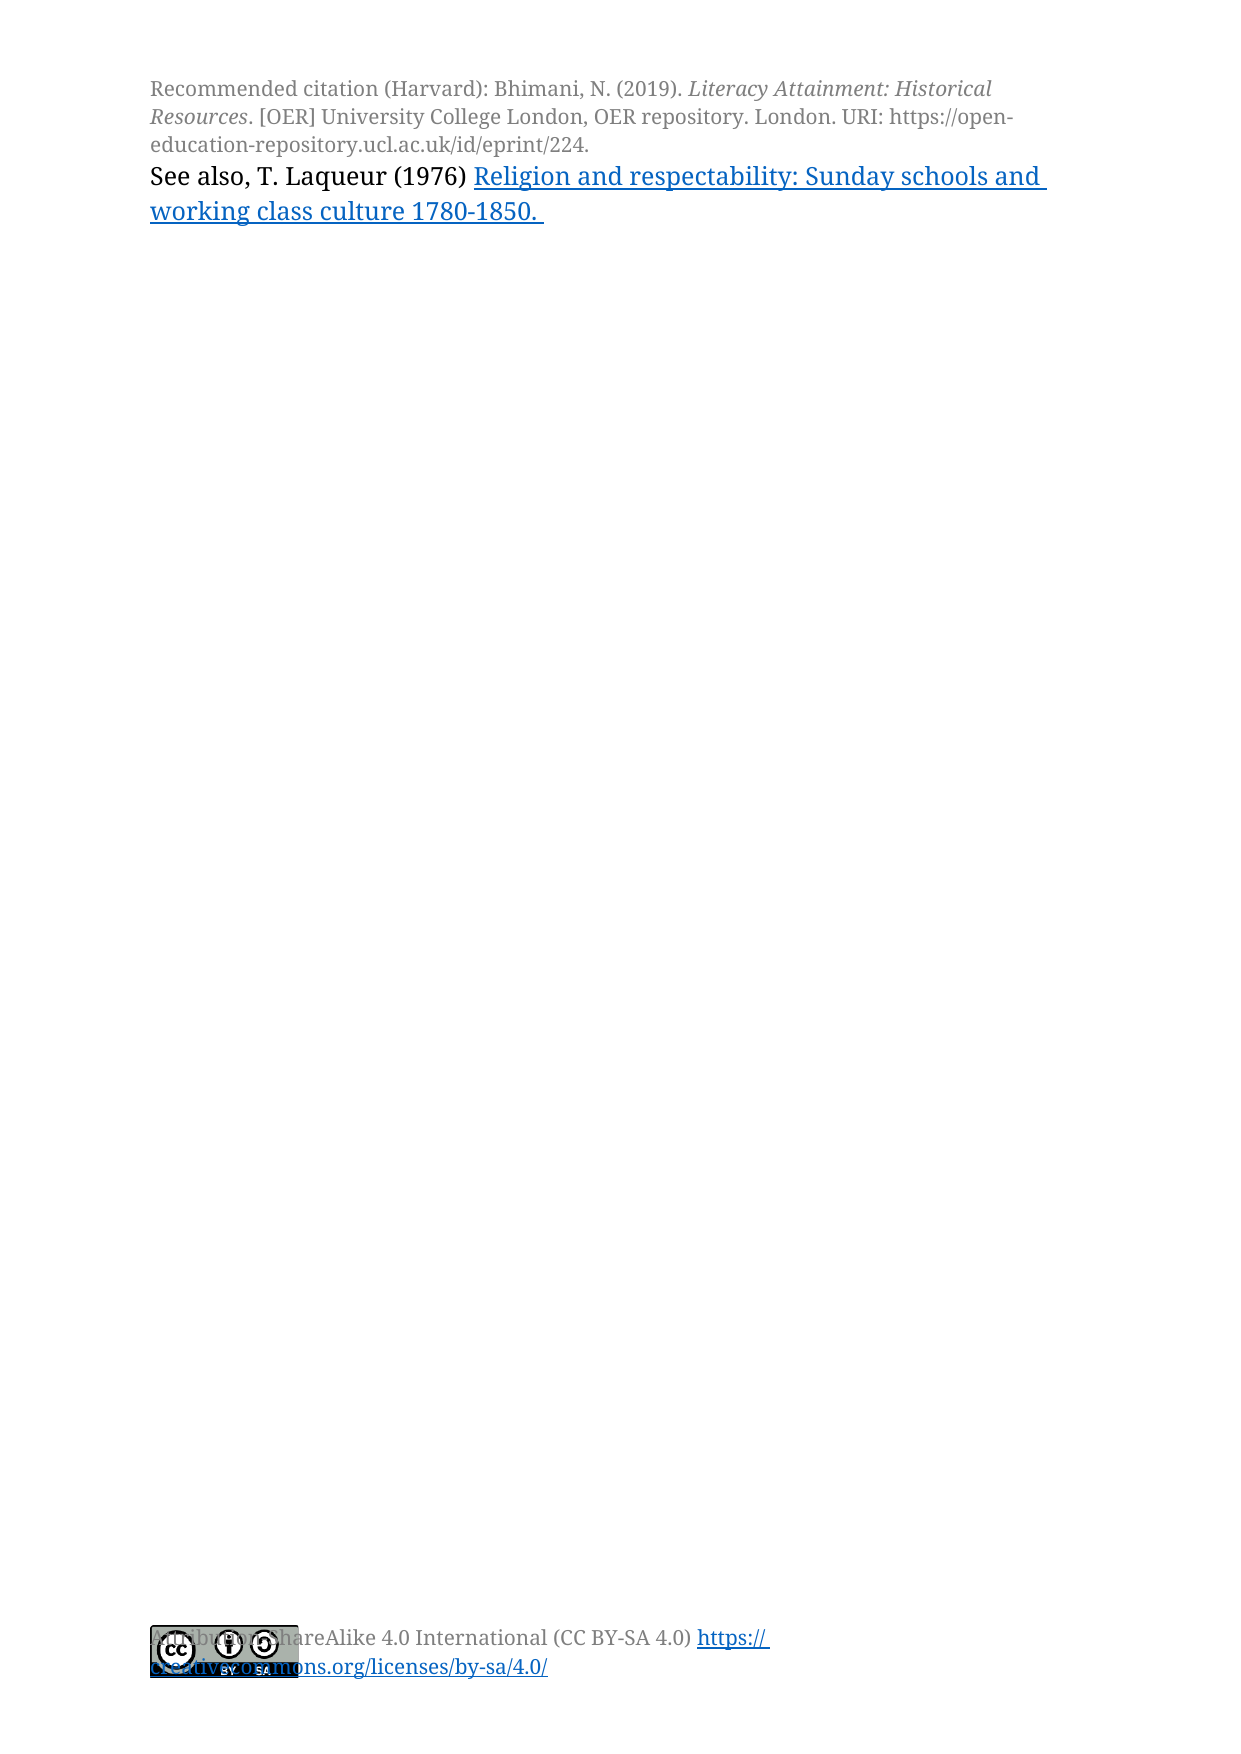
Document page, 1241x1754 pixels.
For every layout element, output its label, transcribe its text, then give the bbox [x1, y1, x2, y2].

picture [150, 1625, 299, 1676]
text See also, T. Laqueur (1976) Religion and respectability: Sunday schools and working class culture 1780-1850. [150, 159, 1090, 227]
picture [294, 1664, 299, 1673]
